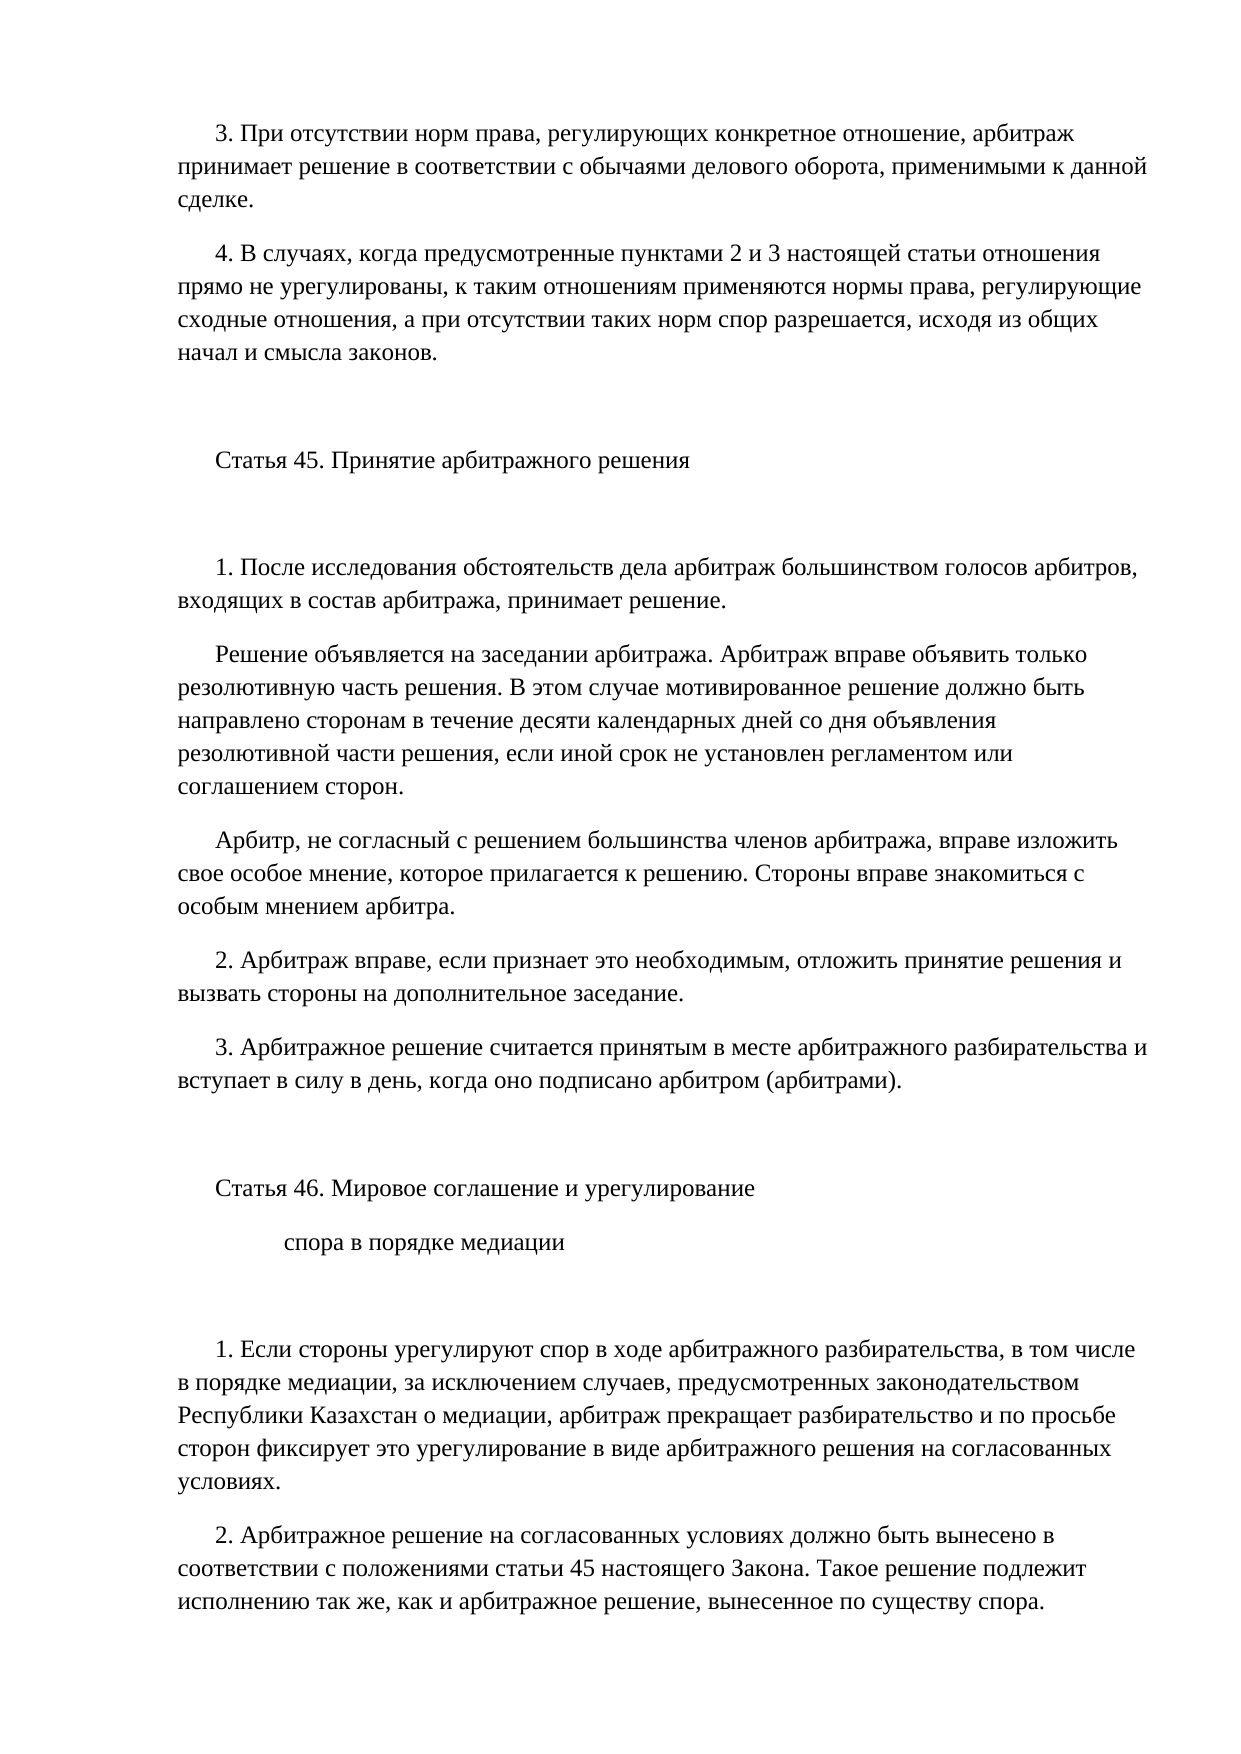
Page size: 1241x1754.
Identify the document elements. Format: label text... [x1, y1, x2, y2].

text 3. Арбитражное решение считается принятым в месте арбитражного разбирательства и вступает в силу в день, когда оно подписано арбитром (арбитрами). [177, 1032, 1152, 1094]
text 1. После исследования обстоятельств дела арбитраж большинством голосов арбитров, входящих в состав арбитража, принимает решение. [177, 552, 1152, 614]
text Решение объявляется на заседании арбитража. Арбитраж вправе объявить только резолютивную часть решения. В этом случае мотивированное решение должно быть направлено сторонам в течение десяти календарных дней со дня объявления резолютивной части решения, если иной срок не установлен регламентом или соглашением сторон. [177, 639, 1152, 800]
text 4. В случаях, когда предусмотренные пунктами 2 и 3 настоящей статьи отношения прямо не урегулированы, к таким отношениям применяются нормы права, регулирующие сходные отношения, а при отсутствии таких норм спор разрешается, исходя из общих начал и смысла законов. [177, 238, 1152, 366]
text Арбитр, не согласный с решением большинства членов арбитража, вправе изложить свое особое мнение, которое прилагается к решению. Стороны вправе знакомиться с особым мнением арбитра. [177, 825, 1152, 920]
text Статья 46. Мировое соглашение и урегулирование [177, 1173, 1152, 1202]
text 3. При отсутствии норм права, регулирующих конкретное отношение, арбитраж принимает решение в соответствии с обычаями делового оборота, применимыми к данной сделке. [177, 118, 1152, 213]
text 2. Арбитражное решение на согласованных условиях должно быть вынесено в соответствии с положениями статьи 45 настоящего Закона. Такое решение подлежит исполнению так же, как и арбитражное решение, вынесенное по существу спора. [177, 1520, 1152, 1615]
text 2. Арбитраж вправе, если признает это необходимым, отложить принятие решения и вызвать стороны на дополнительное заседание. [177, 945, 1152, 1007]
text Статья 45. Принятие арбитражного решения [177, 445, 1152, 473]
text 1. Если стороны урегулируют спор в ходе арбитражного разбирательства, в том числе в порядке медиации, за исключением случаев, предусмотренных законодательством Республики Казахстан о медиации, арбитраж прекращает разбирательство и по просьбе сторон фиксирует это урегулирование в виде арбитражного решения на согласованных условиях. [177, 1334, 1152, 1495]
text спора в порядке медиации [177, 1227, 1152, 1255]
